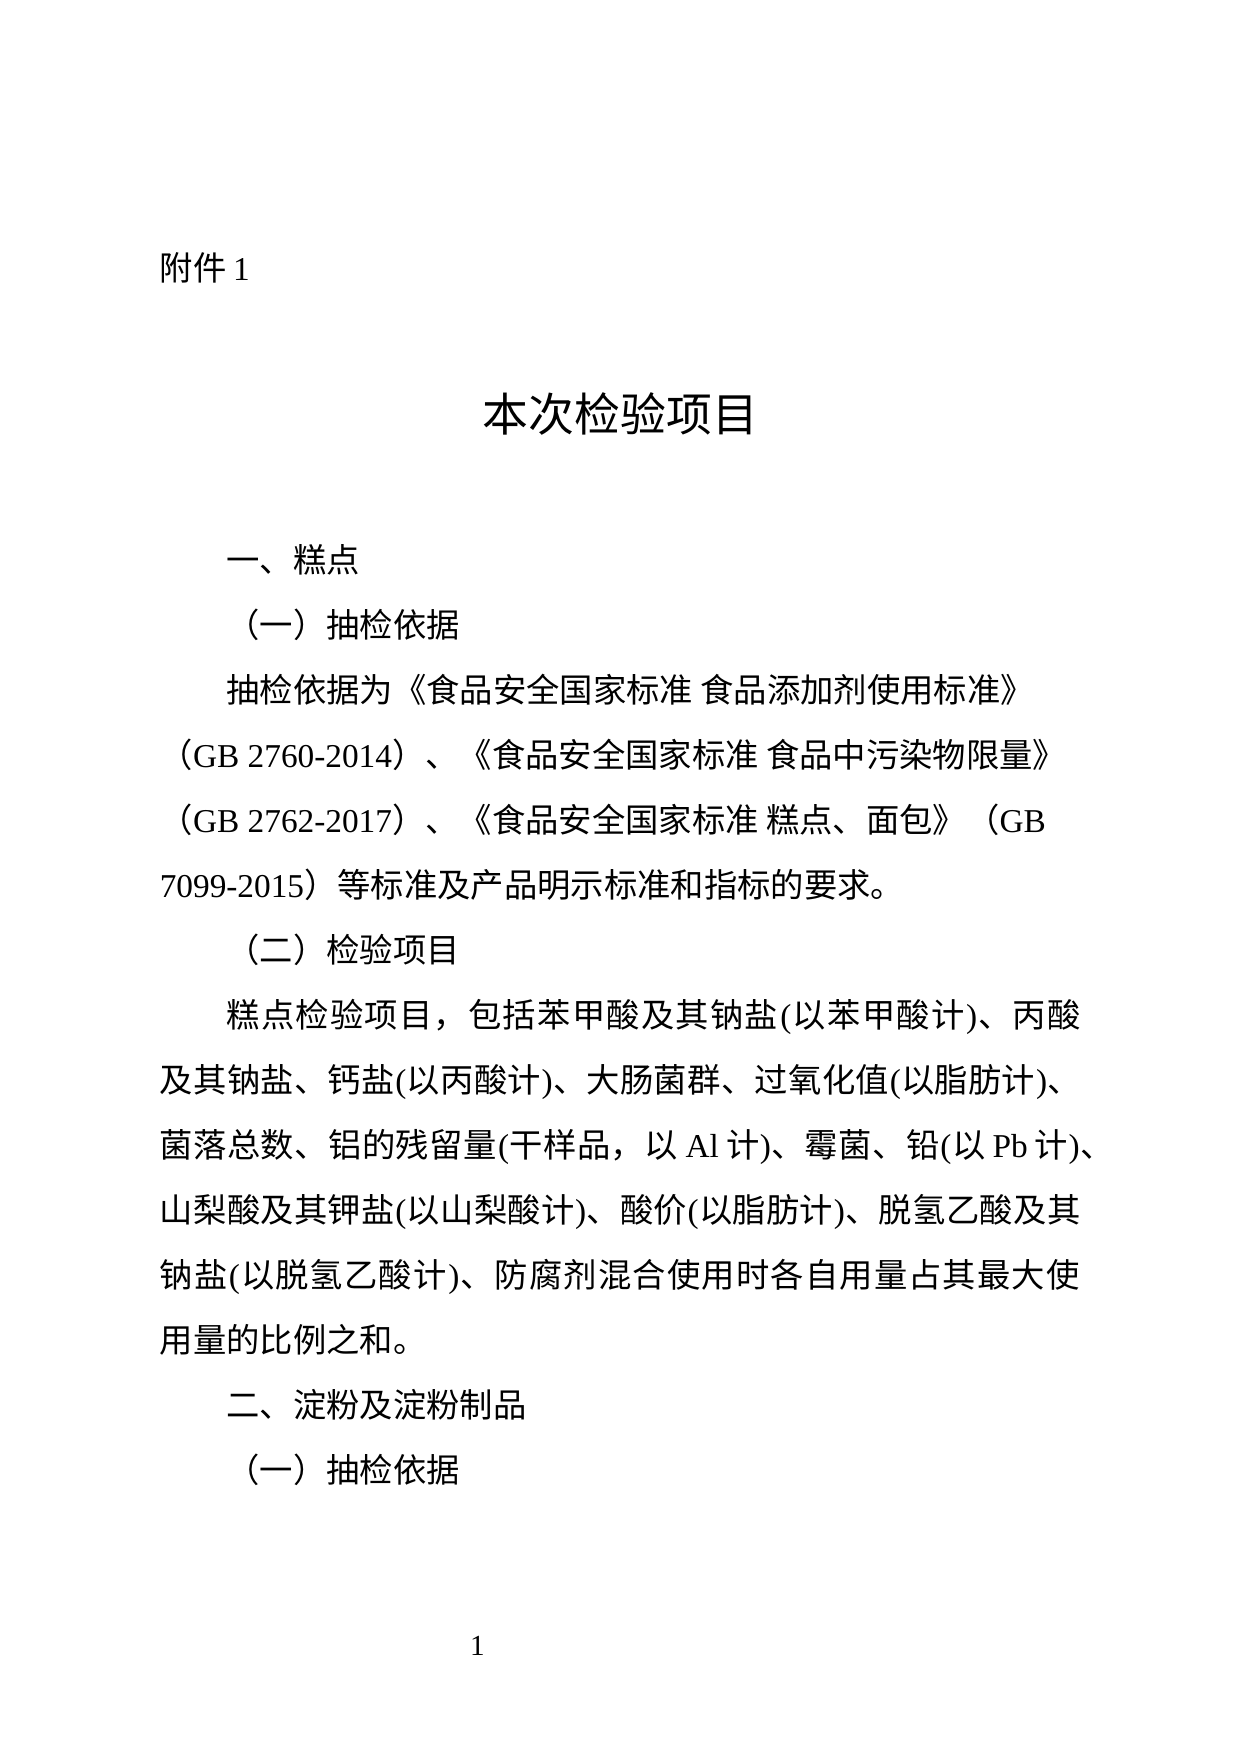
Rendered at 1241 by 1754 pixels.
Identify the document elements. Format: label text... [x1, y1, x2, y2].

text （二）检验项目 [159, 915, 1081, 980]
text 糕点检验项目，包括苯甲酸及其钠盐(以苯甲酸计)、丙酸及其钠盐、钙盐(以丙酸计)、大肠菌群、过氧化值(以脂肪计)、菌落总数、铝的残留量(干样品，以Al计)、霉菌、铅(以Pb计)、山梨酸及其钾盐(以山梨酸计)、酸价(以脂肪计)、脱氢乙酸及其钠盐(以脱氢乙酸计)、防腐剂混合使用时各自用量占其最大使用量的比例之和。 [159, 980, 1081, 1370]
text （一）抽检依据 [159, 1435, 1081, 1500]
text （一）抽检依据 [159, 590, 1081, 655]
text 抽检依据为《食品安全国家标准 食品添加剂使用标准》 （GB 2760-2014）、《食品安全国家标准 食品中污染物限量》（GB 2762-2017）、《食品安全国家标准 糕点、面包》（GB 7099-2015）等标准及产品明示标准和指标的要求。 [159, 655, 1081, 915]
text 二、淀粉及淀粉制品 [159, 1370, 1081, 1435]
text 一、糕点 [159, 525, 1081, 590]
text 本次检验项目 [159, 363, 1081, 460]
text 附件1 [159, 233, 1081, 298]
